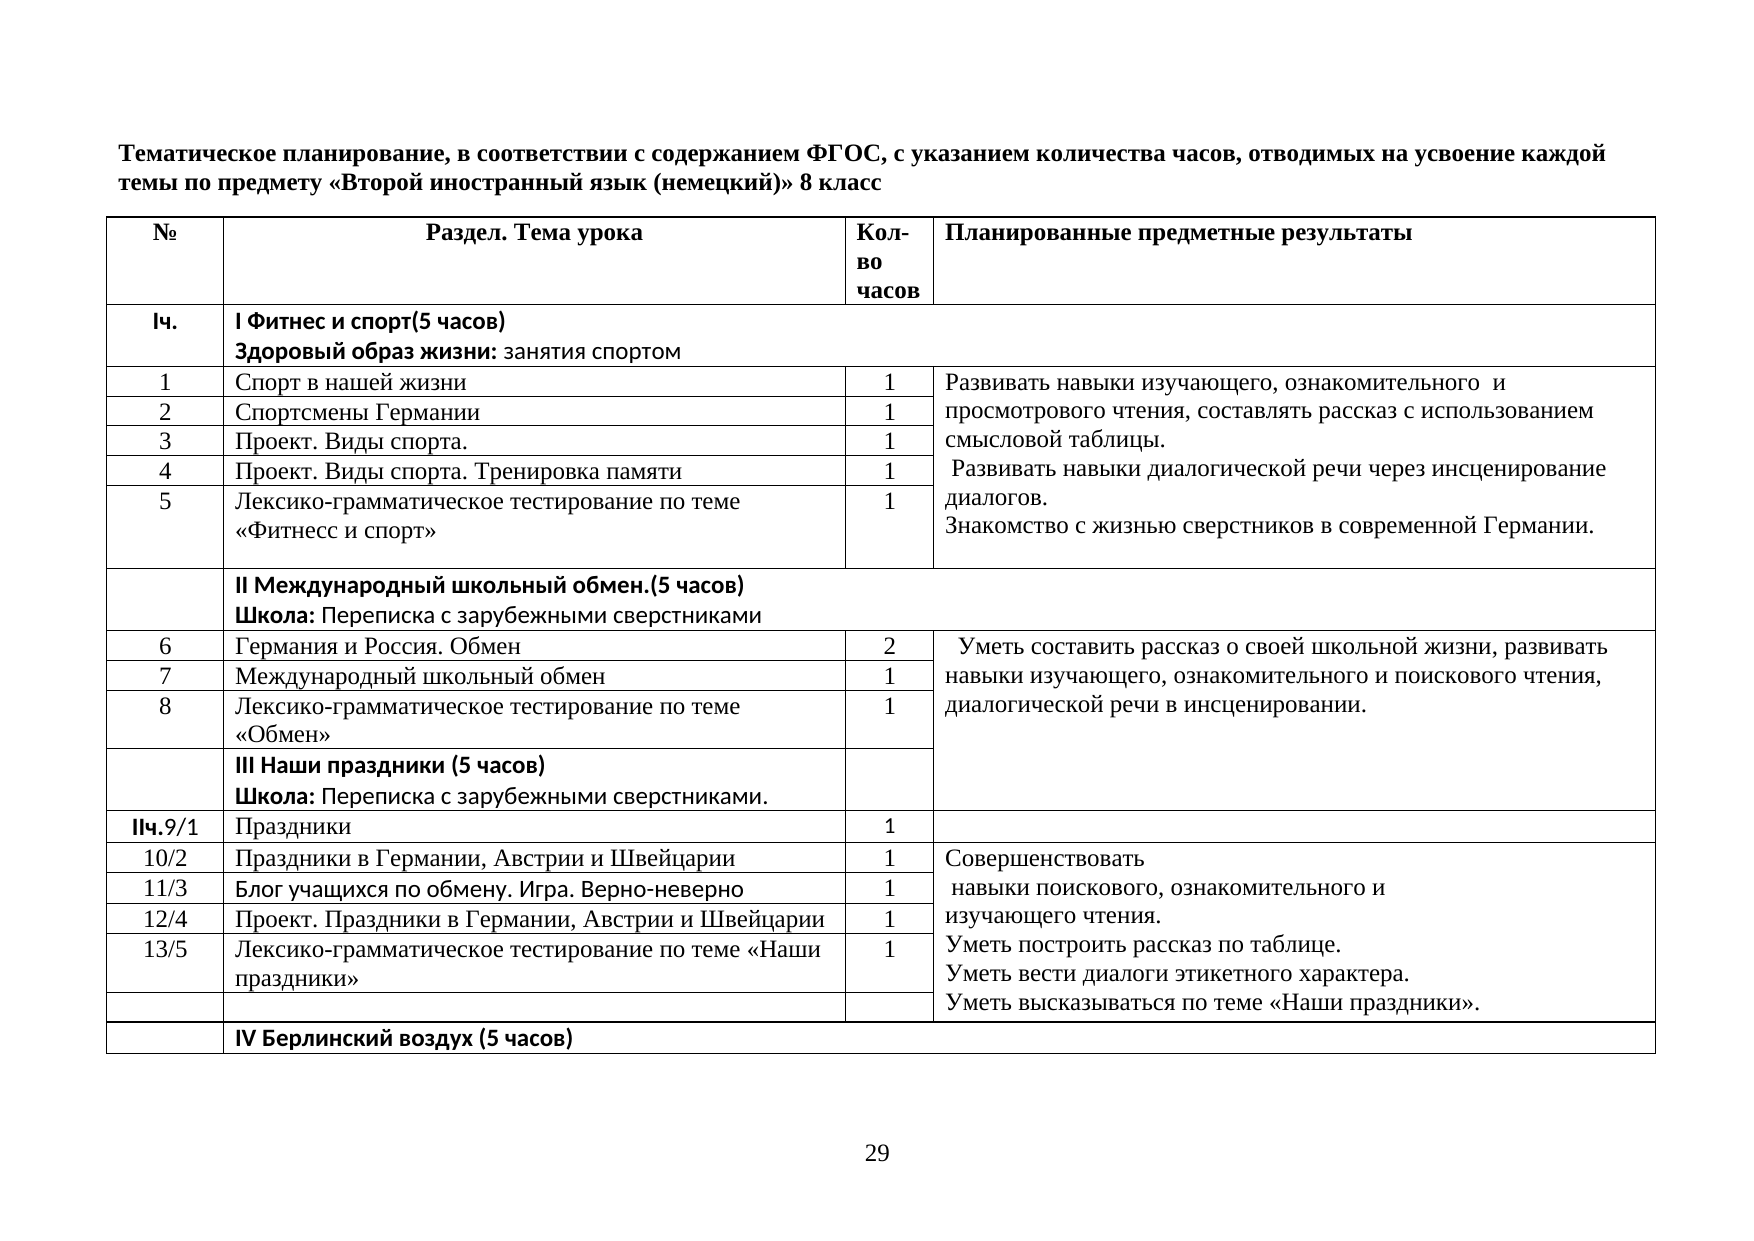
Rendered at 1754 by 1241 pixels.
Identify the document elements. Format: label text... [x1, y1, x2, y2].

table_cell 1 [846, 873, 933, 903]
table_cell Iч. [107, 305, 223, 366]
table_cell Праздники в Германии, Австрии и Швейцарии [224, 843, 845, 872]
table_cell Спортсмены Германии [224, 397, 845, 425]
table_header Кол-во часов [846, 218, 933, 304]
table_cell 1 [107, 367, 223, 396]
table_cell Блог учащихся по обмену. Игра. Верно-неверно [224, 873, 507, 903]
table_cell II Международный школьный обмен.(5 часов) Школа: Переписка с зарубежными сверстниками [224, 569, 1655, 630]
table_cell 1 [846, 426, 933, 455]
table_cell Блог учащихся по обмену. Игра. Верно-неверно [519, 873, 845, 903]
table_cell 1 [846, 486, 933, 568]
table_cell 10/2 [107, 843, 223, 872]
table_cell 1 [846, 904, 933, 933]
table_cell 1 [846, 456, 933, 485]
table_cell Уметь составить рассказ о своей школьной жизни, развивать навыки изучающего, ознакомительного и поискового чтения, диалогической речи в инсценировании. [934, 631, 1655, 810]
table_cell 13/5 [107, 934, 223, 992]
table_header Раздел. Тема урока [224, 218, 845, 304]
table_cell 12/4 [107, 904, 223, 933]
table_header Планированные предметные результаты [934, 218, 1655, 304]
table_cell 1 [846, 397, 933, 425]
table_cell Лексико-грамматическое тестирование по теме «Фитнесс и спорт» [224, 486, 845, 568]
table_cell 1 [846, 843, 933, 872]
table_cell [224, 1023, 1655, 1053]
table_cell IIч.9/1 [107, 811, 223, 842]
table_cell Развивать навыки изучающего, ознакомительного и просмотрового чтения, составлять рассказ с использованием смысловой таблицы. Развивать навыки диалогической речи через инсценирование диалогов. Знакомство с жизнью сверстников в современной Германии. [934, 367, 1655, 568]
table_cell Лексико-грамматическое тестирование по теме «Обмен» [224, 691, 845, 748]
table_cell Праздники [224, 811, 845, 842]
table_cell 1 [846, 691, 933, 748]
table_cell 6 [107, 631, 223, 660]
table_cell Проект. Праздники в Германии, Австрии и Швейцарии [224, 904, 845, 933]
table_cell III Наши праздники (5 часов) Школа: Переписка с зарубежными сверстниками. [224, 749, 845, 810]
table_cell 8 [107, 691, 223, 748]
table_cell [934, 811, 1655, 842]
table_cell Спорт в нашей жизни [224, 367, 845, 396]
table_cell 2 [107, 397, 223, 425]
table_cell [224, 993, 845, 1021]
table_header № [107, 218, 223, 304]
table_cell [107, 1023, 223, 1053]
table_cell [107, 749, 223, 810]
table_cell [107, 993, 223, 1021]
text Тематическое планирование, в соответствии с содержанием ФГОС, с указанием количества часов, отводимых на усвоение каждой темы по предмету «Второй иностранный язык (немецкий)» 8 класс [118, 138, 1636, 196]
table_cell 1 [846, 934, 933, 992]
table_cell Германия и Россия. Обмен [224, 631, 845, 660]
table_cell Лексико-грамматическое тестирование по теме «Наши праздники» [224, 934, 845, 992]
table_cell 1 [846, 811, 933, 842]
table_cell 4 [107, 456, 223, 485]
table_cell [846, 749, 933, 810]
table_cell Проект. Виды спорта. [224, 426, 845, 455]
table_cell 1 [846, 661, 933, 690]
table_cell 1 [846, 367, 933, 396]
table_cell 2 [846, 631, 933, 660]
table_cell 7 [107, 661, 223, 690]
table_cell Проект. Виды спорта. Тренировка памяти [224, 456, 845, 485]
table_cell 11/3 [107, 873, 223, 903]
table_cell Международный школьный обмен [224, 661, 845, 690]
table_cell I Фитнес и спорт(5 часов) Здоровый образ жизни: занятия спортом [224, 305, 1655, 366]
table_cell 5 [107, 486, 223, 568]
table_cell [107, 569, 223, 630]
table_cell [846, 993, 933, 1021]
table_cell Совершенствовать навыки поискового, ознакомительного и изучающего чтения. Уметь построить рассказ по таблице. Уметь вести диалоги этикетного характера. Уметь высказываться по теме «Наши праздники». [934, 843, 1655, 1021]
table_cell 3 [107, 426, 223, 455]
